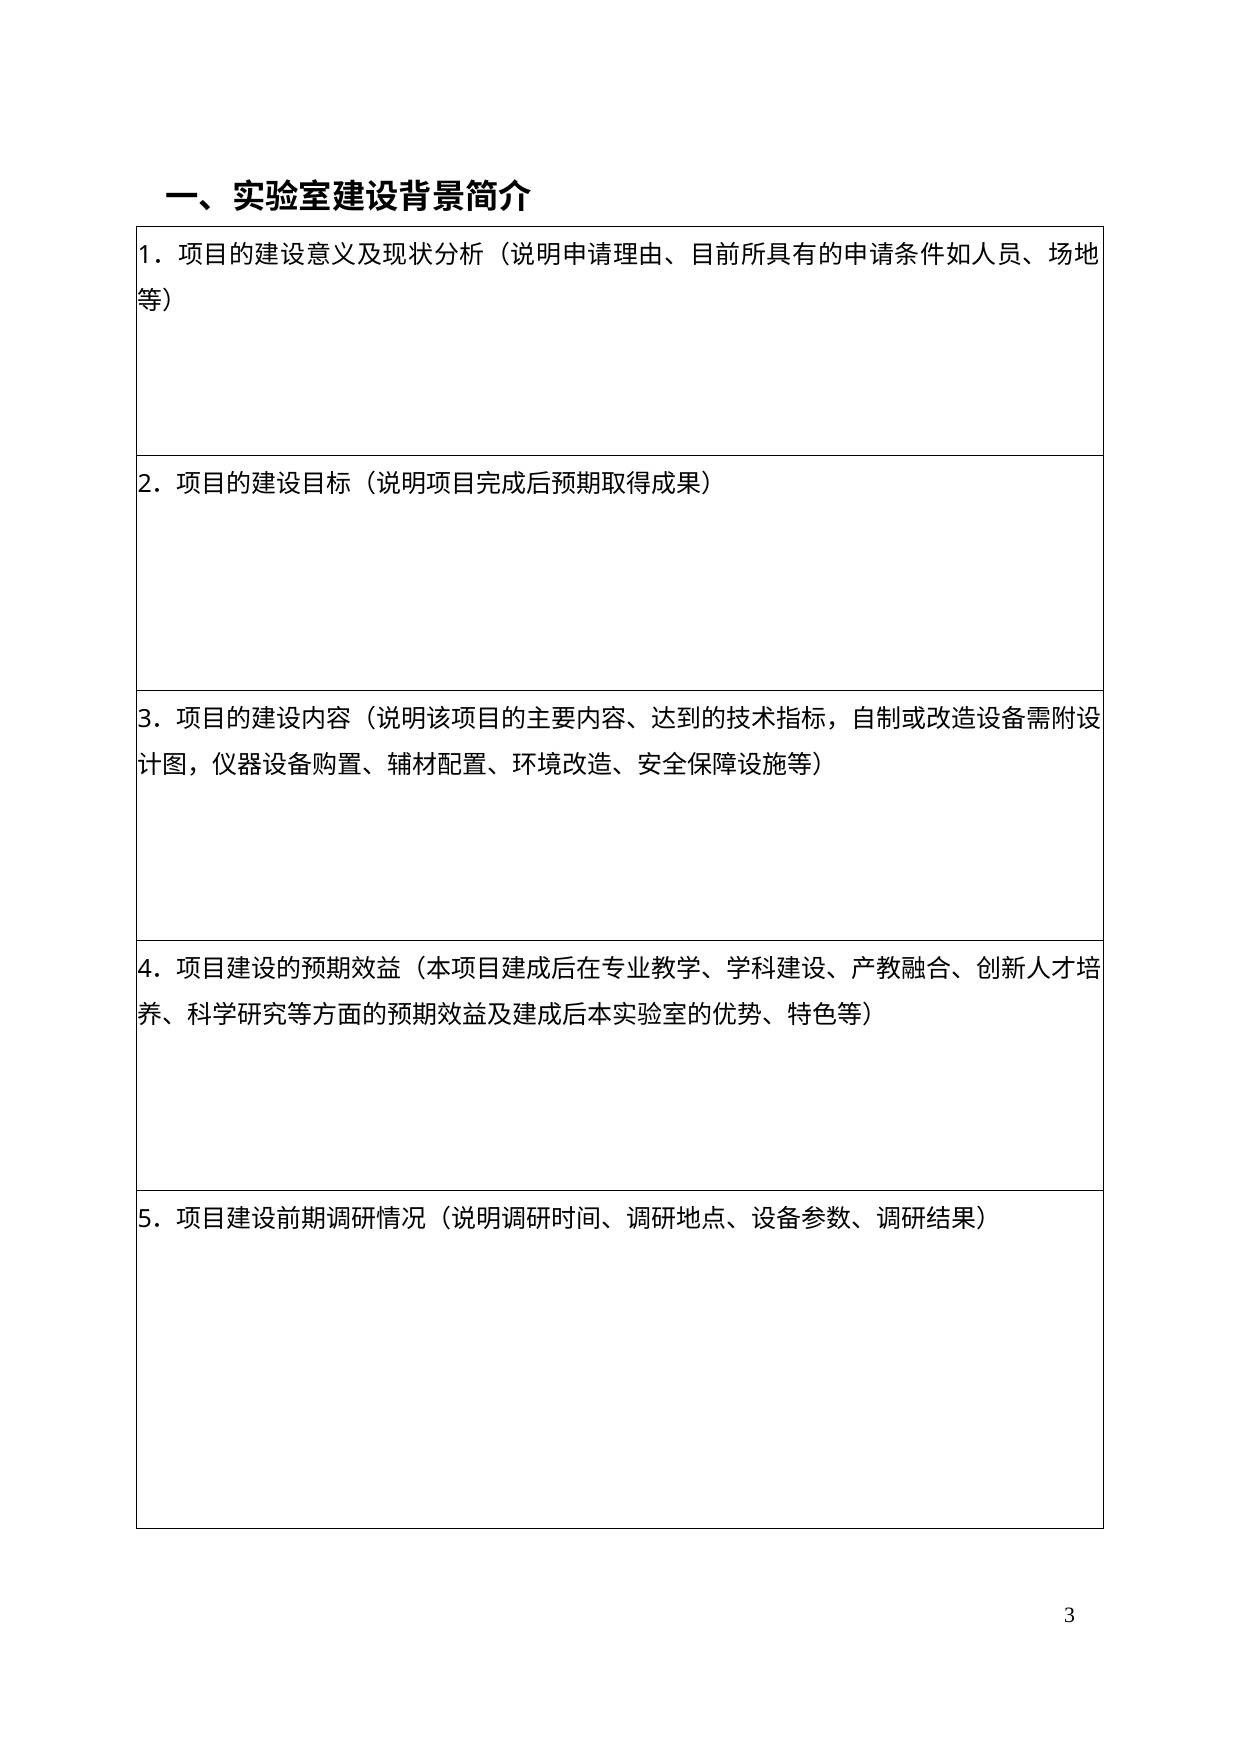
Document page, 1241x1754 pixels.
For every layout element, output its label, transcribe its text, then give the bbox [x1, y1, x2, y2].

table_cell 4．项目建设的预期效益（本项目建成后在专业教学、学科建设、产教融合、创新人才培养、科学研究等方面的预期效益及建成后本实验室的优势、特色等） [137, 941, 1103, 1189]
table_cell 2．项目的建设目标（说明项目完成后预期取得成果） [137, 456, 1103, 690]
table_header 1．项目的建设意义及现状分析（说明申请理由、目前所具有的申请条件如人员、场地等） [137, 227, 1103, 455]
text 一、实验室建设背景简介 [165, 161, 1075, 226]
table_cell 5．项目建设前期调研情况（说明调研时间、调研地点、设备参数、调研结果） [137, 1191, 1103, 1528]
table_cell 3．项目的建设内容（说明该项目的主要内容、达到的技术指标，自制或改造设备需附设计图，仪器设备购置、辅材配置、环境改造、安全保障设施等） [137, 691, 1103, 940]
